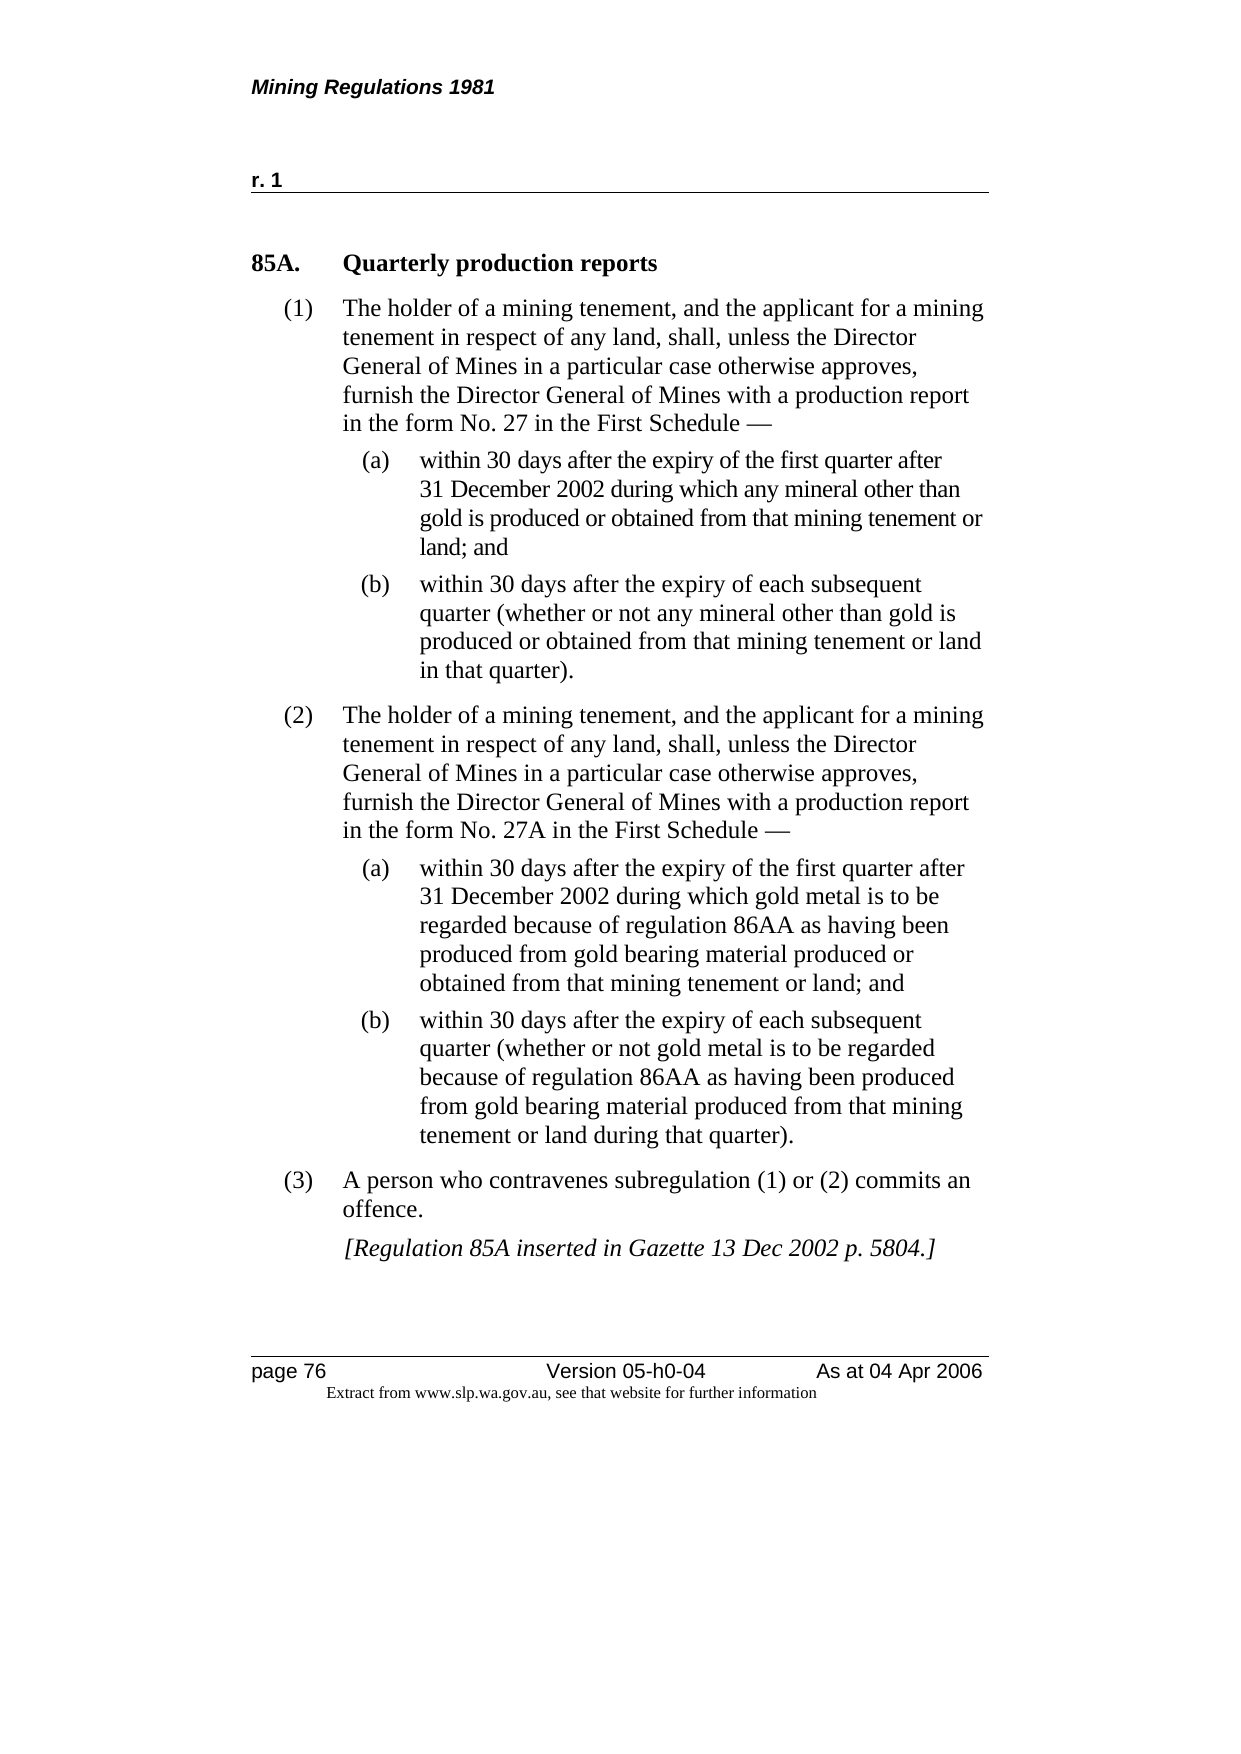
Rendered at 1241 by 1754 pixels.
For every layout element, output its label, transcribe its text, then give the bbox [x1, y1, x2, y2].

text [Regulation 85A inserted in Gazette 13 Dec 2002 p. 5804.] [251, 1233, 989, 1262]
text (a) within 30 days after the expiry of the first quarter after 31 December 2002 during which gold metal is to be regarded because of regulation 86AA as having been produced from gold bearing material produced or obtained from that mining tenement or land; and [251, 853, 989, 996]
text (b) within 30 days after the expiry of each subsequent quarter (whether or not any mineral other than gold is produced or obtained from that mining tenement or land in that quarter). [251, 569, 989, 684]
text (3) A person who contravenes subregulation (1) or (2) commits an offence. [251, 1165, 989, 1223]
text (2) The holder of a mining tenement, and the applicant for a mining tenement in respect of any land, shall, unless the Director General of Mines in a particular case otherwise approves, furnish the Director General of Mines with a production report in the form No. 27A in the First Schedule — [251, 701, 989, 844]
subtitle 85A. Quarterly production reports [251, 248, 989, 277]
text (b) within 30 days after the expiry of each subsequent quarter (whether or not gold metal is to be regarded because of regulation 86AA as having been produced from gold bearing material produced from that mining tenement or land during that quarter). [251, 1005, 989, 1148]
text (1) The holder of a mining tenement, and the applicant for a mining tenement in respect of any land, shall, unless the Director General of Mines in a particular case otherwise approves, furnish the Director General of Mines with a production report in the form No. 27 in the First Schedule — [251, 293, 989, 437]
text (a) within 30 days after the expiry of the first quarter after 31 December 2002 during which any mineral other than gold is produced or obtained from that mining tenement or land; and [251, 446, 989, 561]
